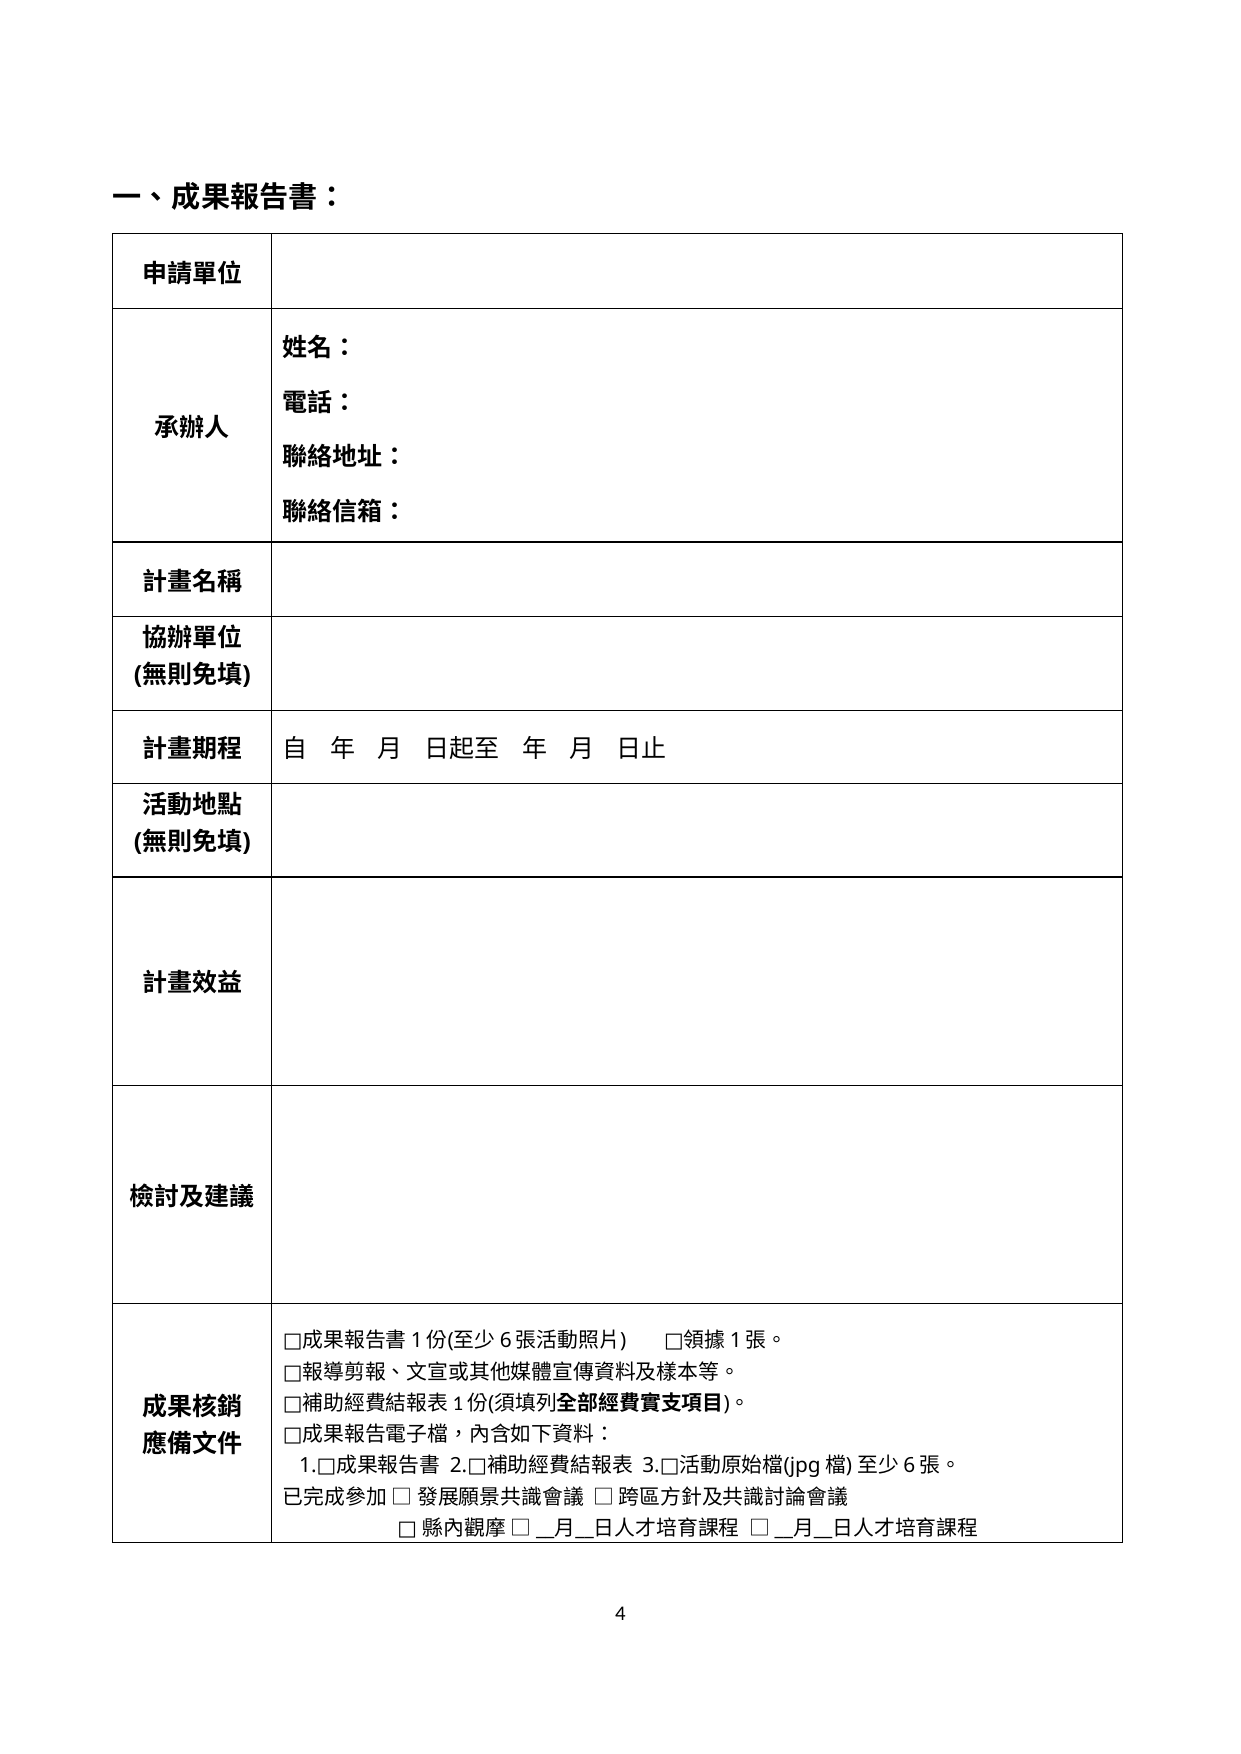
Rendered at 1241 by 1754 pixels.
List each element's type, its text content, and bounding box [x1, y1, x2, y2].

table_cell 計畫效益 [113, 878, 271, 1084]
table_cell 姓名： 電話： 聯絡地址： 聯絡信箱： [272, 309, 1122, 541]
table_cell 協辦單位 (無則免填) [113, 617, 271, 710]
table_cell [272, 617, 1122, 710]
table_cell 計畫名稱 [113, 543, 271, 616]
table_cell [272, 784, 1122, 876]
table_header [272, 234, 1122, 308]
table_cell 自 年 月 日起至 年 月 日止 [272, 711, 1122, 783]
table_cell 成果核銷 應備文件 [113, 1304, 271, 1542]
table_cell [272, 1086, 1122, 1303]
table_cell 承辦人 [113, 309, 271, 541]
table_cell [272, 878, 1122, 1084]
list 成果報告書： [112, 181, 1128, 214]
table_cell 檢討及建議 [113, 1086, 271, 1303]
table_header 申請單位 [113, 234, 271, 308]
table_cell □成果報告書1份(至少6張活動照片) □領據1張。 □報導剪報、文宣或其他媒體宣傳資料及樣本等。 □補助經費結報表1份(須填列全部經費實支項目)。 □成果報告電子檔，內含如下資料： 1.□成果報告書 2.□補助經費結報表 3.□活動原始檔(jpg檔) 至少6張。 已完成參加 □ 發展願景共識會議 □ 跨區方針及共識討論會議 □ 縣內觀摩 □ __月__日人才培育課程 □ __月__日人才培育課程 [272, 1304, 1122, 1542]
table_cell 活動地點 (無則免填) [113, 784, 271, 876]
table_cell [272, 543, 1122, 616]
table_cell 計畫期程 [113, 711, 271, 783]
